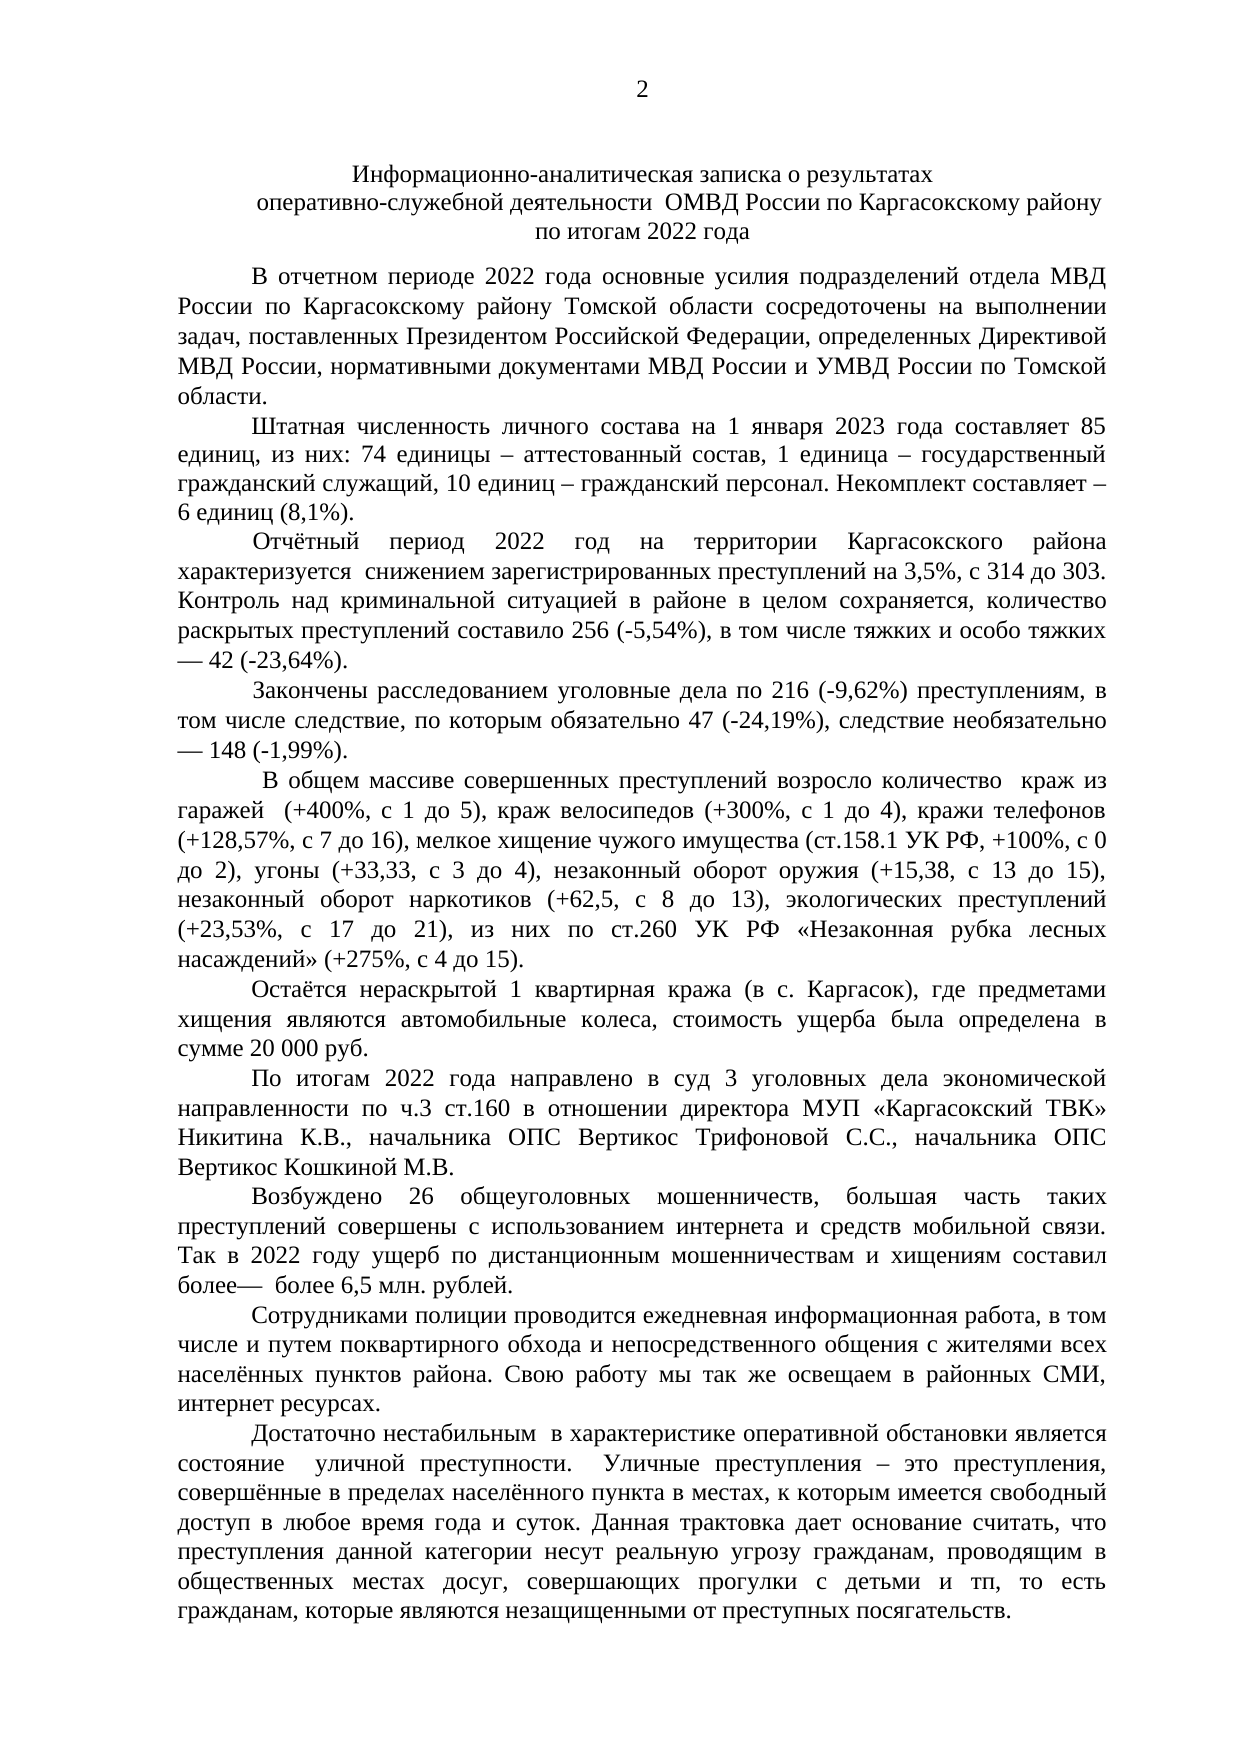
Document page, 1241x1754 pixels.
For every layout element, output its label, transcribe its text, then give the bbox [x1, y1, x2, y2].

text Сотрудниками полиции проводится ежедневная информационная работа, в том числе и путем поквартирного обхода и непосредственного общения с жителями всех населённых пунктов района. Свою работу мы так же освещаем в районных СМИ, интернет ресурсах. [177, 1300, 1107, 1417]
text оперативно-служебной деятельности ОМВД России по Каргасокскому району по итогам 2022 года [177, 188, 1107, 244]
text В отчетном периоде 2022 года основные усилия подразделений отдела МВД России по Каргасокскому району Томской области сосредоточены на выполнении задач, поставленных Президентом Российской Федерации, определенных Директивой МВД России, нормативными документами МВД России и УМВД России по Томской области. [177, 261, 1107, 410]
text Возбуждено 26 общеуголовных мошенничеств, большая часть таких преступлений совершены с использованием интернета и средств мобильной связи. Так в 2022 году ущерб по дистанционным мошенничествам и хищениям составил более— более 6,5 млн. рублей. [177, 1181, 1107, 1299]
text Остаётся нераскрытой 1 квартирная кража (в с. Каргасок), где предметами хищения являются автомобильные колеса, стоимость ущерба была определена в сумме 20 000 руб. [177, 974, 1107, 1062]
text Штатная численность личного состава на 1 января 2023 года составляет 85 единиц, из них: 74 единицы – аттестованный состав, 1 единица – государственный гражданский служащий, 10 единиц – гражданский персонал. Некомплект составляет – 6 единиц (8,1%). [177, 411, 1107, 526]
text Закончены расследованием уголовные дела по 216 (-9,62%) преступлениям, в том числе следствие, по которым обязательно 47 (-24,19%), следствие необязательно — 148 (-1,99%). [177, 675, 1107, 764]
text По итогам 2022 года направлено в суд 3 уголовных дела экономической направленности по ч.3 ст.160 в отношении директора МУП «Каргасокский ТВК» Никитина К.В., начальника ОПС Вертикос Трифоновой С.С., начальника ОПС Вертикос Кошкиной М.В. [177, 1063, 1107, 1181]
text Отчётный период 2022 год на территории Каргасокского района характеризуется снижением зарегистрированных преступлений на 3,5%, с 314 до 303. Контроль над криминальной ситуацией в районе в целом сохраняется, количество раскрытых преступлений составило 256 (-5,54%), в том числе тяжких и особо тяжких — 42 (-23,64%). [177, 526, 1107, 674]
text Информационно-аналитическая записка о результатах [177, 160, 1107, 188]
text Достаточно нестабильным в характеристике оперативной обстановки является состояние уличной преступности. Уличные преступления – это преступления, совершённые в пределах населённого пункта в местах, к которым имеется свободный доступ в любое время года и суток. Данная трактовка дает основание считать, что преступления данной категории несут реальную угрозу гражданам, проводящим в общественных местах досуг, совершающих прогулки с детьми и тп, то есть гражданам, которые являются незащищенными от преступных посягательств. [177, 1418, 1107, 1624]
text В общем массиве совершенных преступлений возросло количество краж из гаражей (+400%, с 1 до 5), краж велосипедов (+300%, с 1 до 4), кражи телефонов (+128,57%, с 7 до 16), мелкое хищение чужого имущества (ст.158.1 УК РФ, +100%, с 0 до 2), угоны (+33,33, с 3 до 4), незаконный оборот оружия (+15,38, с 13 до 15), незаконный оборот наркотиков (+62,5, с 8 до 13), экологических преступлений (+23,53%, с 17 до 21), из них по ст.260 УК РФ «Незаконная рубка лесных насаждений» (+275%, с 4 до 15). [177, 765, 1107, 973]
